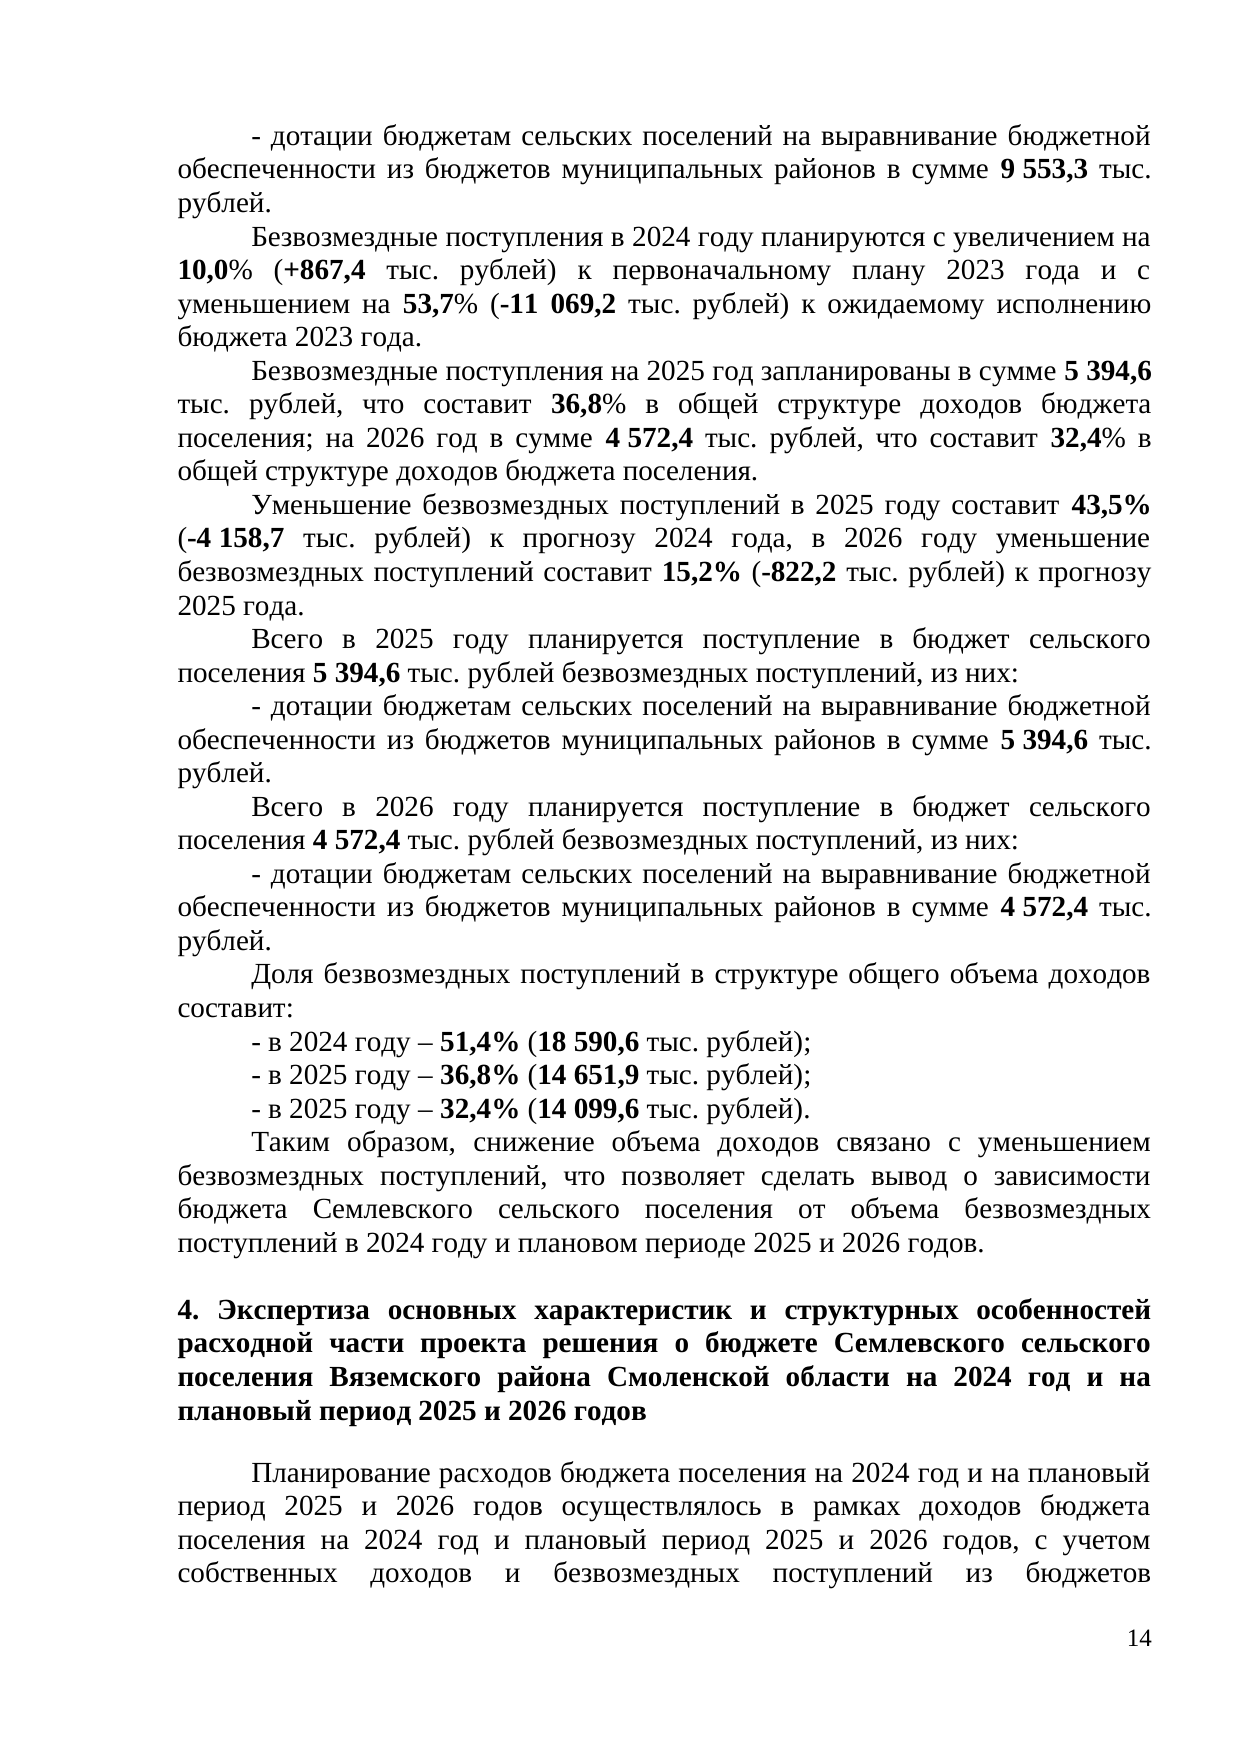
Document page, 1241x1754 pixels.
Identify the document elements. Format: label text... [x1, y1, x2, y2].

text Всего в 2025 году планируется поступление в бюджет сельского поселения 5 394,6 тыс. рублей безвозмездных поступлений, из них: [177, 621, 1152, 688]
text Уменьшение безвозмездных поступлений в 2025 году составит 43,5% (-4 158,7 тыс. рублей) к прогнозу 2024 года, в 2026 году уменьшение безвозмездных поступлений составит 15,2% (-822,2 тыс. рублей) к прогнозу 2025 года. [177, 487, 1152, 621]
text - дотации бюджетам сельских поселений на выравнивание бюджетной обеспеченности из бюджетов муниципальных районов в сумме 5 394,6 тыс. рублей. [177, 688, 1152, 789]
text 4. Экспертиза основных характеристик и структурных особенностей расходной части проекта решения о бюджете Семлевского сельского поселения Вяземского района Смоленской области на 2024 год и на плановый период 2025 и 2026 годов [177, 1292, 1152, 1426]
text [177, 1455, 1152, 1589]
text Безвозмездные поступления в 2024 году планируются с увеличением на 10,0% (+867,4 тыс. рублей) к первоначальному плану 2023 года и с уменьшением на 53,7% (-11 069,2 тыс. рублей) к ожидаемому исполнению бюджета 2023 года. [177, 219, 1152, 353]
text - в 2024 году – 51,4% (18 590,6 тыс. рублей); [177, 1024, 1152, 1057]
text Таким образом, снижение объема доходов связано с уменьшением безвозмездных поступлений, что позволяет сделать вывод о зависимости бюджета Семлевского сельского поселения от объема безвозмездных поступлений в 2024 году и плановом периоде 2025 и 2026 годов. [177, 1124, 1152, 1258]
text - в 2025 году – 32,4% (14 099,6 тыс. рублей). [177, 1091, 1152, 1124]
text - в 2025 году – 36,8% (14 651,9 тыс. рублей); [177, 1057, 1152, 1091]
text - дотации бюджетам сельских поселений на выравнивание бюджетной обеспеченности из бюджетов муниципальных районов в сумме 4 572,4 тыс. рублей. [177, 856, 1152, 957]
text Всего в 2026 году планируется поступление в бюджет сельского поселения 4 572,4 тыс. рублей безвозмездных поступлений, из них: [177, 789, 1152, 856]
text Доля безвозмездных поступлений в структуре общего объема доходов составит: [177, 957, 1152, 1024]
text Безвозмездные поступления на 2025 год запланированы в сумме 5 394,6 тыс. рублей, что составит 36,8% в общей структуре доходов бюджета поселения; на 2026 год в сумме 4 572,4 тыс. рублей, что составит 32,4% в общей структуре доходов бюджета поселения. [177, 353, 1152, 487]
text - дотации бюджетам сельских поселений на выравнивание бюджетной обеспеченности из бюджетов муниципальных районов в сумме 9 553,3 тыс. рублей. [177, 118, 1152, 219]
